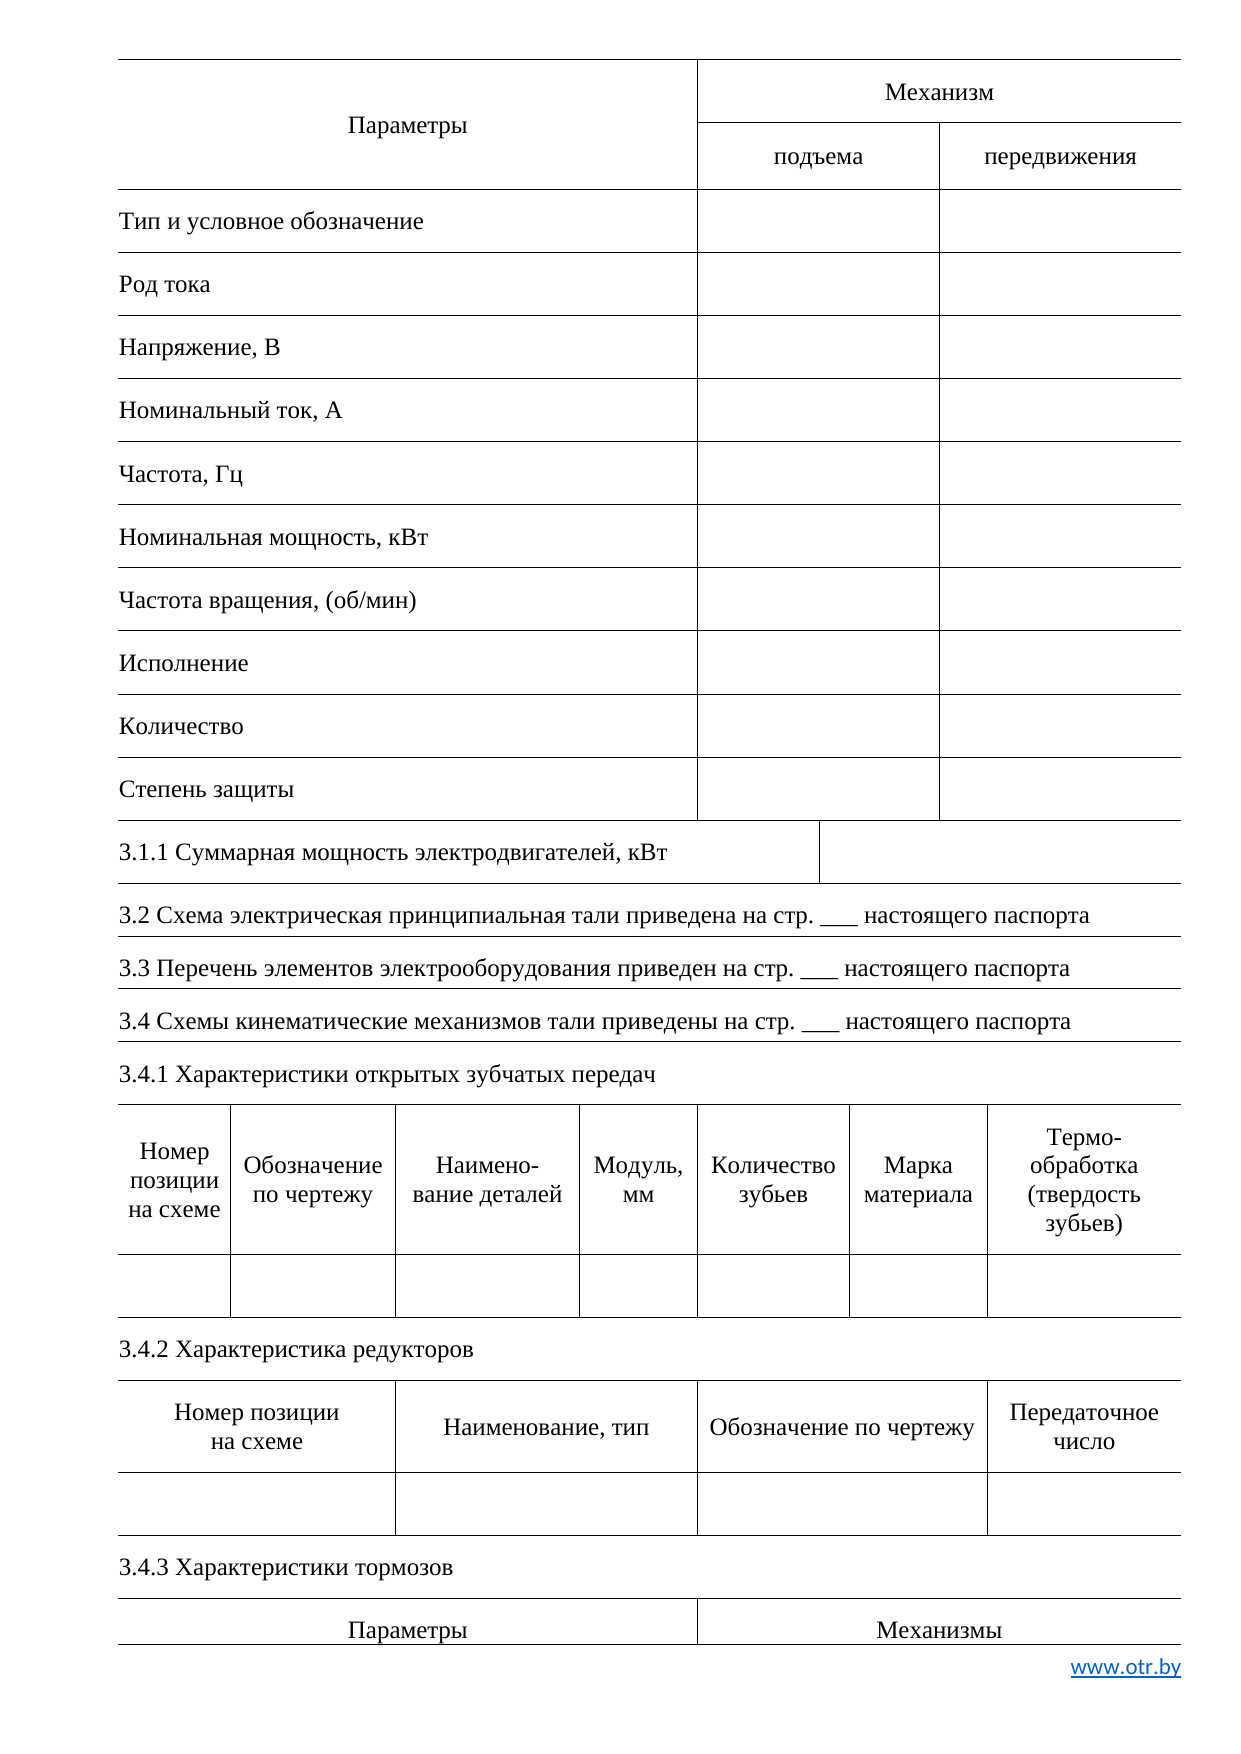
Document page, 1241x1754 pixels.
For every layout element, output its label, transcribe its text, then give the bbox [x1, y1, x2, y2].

table_cell Исполнение [118, 631, 697, 693]
table_cell [698, 1473, 987, 1535]
table_cell [698, 253, 939, 315]
table_cell [820, 821, 1181, 883]
table_cell [940, 758, 1181, 820]
table_cell [850, 1255, 987, 1317]
table_cell [940, 505, 1181, 567]
table_cell Номер позиции на схеме [118, 1381, 395, 1472]
table_cell Параметры [118, 1599, 697, 1644]
table_cell [940, 379, 1181, 441]
table_cell [580, 1255, 697, 1317]
table_cell [396, 1255, 579, 1317]
table_cell 3.4 Схемы кинематические механизмов тали приведены на стр. ___ настоящего паспорта [118, 989, 1181, 1041]
table_cell [940, 442, 1181, 504]
table_cell Тип и условное обозначение [118, 190, 697, 252]
table_cell 3.2 Схема электрическая принципиальная тали приведена на стр. ___ настоящего паспорта [118, 884, 1181, 936]
table_cell [940, 695, 1181, 757]
table_cell Механизмы [698, 1599, 1181, 1644]
table_cell [940, 253, 1181, 315]
table_cell [940, 316, 1181, 378]
table_cell Частота вращения, (об/мин) [118, 568, 697, 630]
table_cell Частота, Гц [118, 442, 697, 504]
table_cell [231, 1255, 395, 1317]
table_cell Количество [118, 695, 697, 757]
table_cell [940, 190, 1181, 252]
table_cell Термо- обработка (твердость зубьев) [988, 1105, 1181, 1253]
table_cell [698, 379, 939, 441]
table_cell Обозначение по чертежу [231, 1105, 395, 1253]
table_cell Количество зубьев [698, 1105, 849, 1253]
table_cell [396, 1473, 697, 1535]
table_cell [698, 631, 939, 693]
table_cell [698, 568, 939, 630]
table_cell Род тока [118, 253, 697, 315]
table_cell [988, 1473, 1181, 1535]
table_cell 3.3 Перечень элементов электрооборудования приведен на стр. ___ настоящего паспорта [118, 937, 1181, 988]
table_cell передвижения [940, 123, 1181, 188]
table_cell Номер позиции на схеме [118, 1105, 230, 1253]
table_cell [698, 505, 939, 567]
table_cell 3.4.3 Характеристики тормозов [118, 1536, 1181, 1598]
table_cell Напряжение, В [118, 316, 697, 378]
table_cell Механизм [698, 60, 1181, 122]
table_cell Степень защиты [118, 758, 697, 820]
table_cell [698, 190, 939, 252]
table_cell Наимено- вание деталей [396, 1105, 579, 1253]
table_cell подъема [698, 123, 939, 188]
table_cell Параметры [118, 60, 697, 188]
table_cell Номинальный ток, А [118, 379, 697, 441]
table_cell [698, 758, 939, 820]
table_cell 3.4.2 Характеристика редукторов [118, 1318, 1181, 1380]
table_cell Передаточное число [988, 1381, 1181, 1472]
table_cell 3.1.1 Суммарная мощность электродвигателей, кВт [118, 821, 819, 883]
table_cell [988, 1255, 1181, 1317]
table_cell [118, 1473, 395, 1535]
table_cell Обозначение по чертежу [698, 1381, 987, 1472]
table_cell 3.4.1 Характеристики открытых зубчатых передач [118, 1042, 1181, 1104]
table_cell [698, 316, 939, 378]
table_cell [698, 442, 939, 504]
table_cell Наименование, тип [396, 1381, 697, 1472]
table_cell [698, 695, 939, 757]
table_cell [118, 1255, 230, 1317]
table_cell Марка материала [850, 1105, 987, 1253]
table_cell [940, 631, 1181, 693]
table_cell [698, 1255, 849, 1317]
table_cell Модуль, мм [580, 1105, 697, 1253]
table_cell [940, 568, 1181, 630]
table_cell Номинальная мощность, кВт [118, 505, 697, 567]
